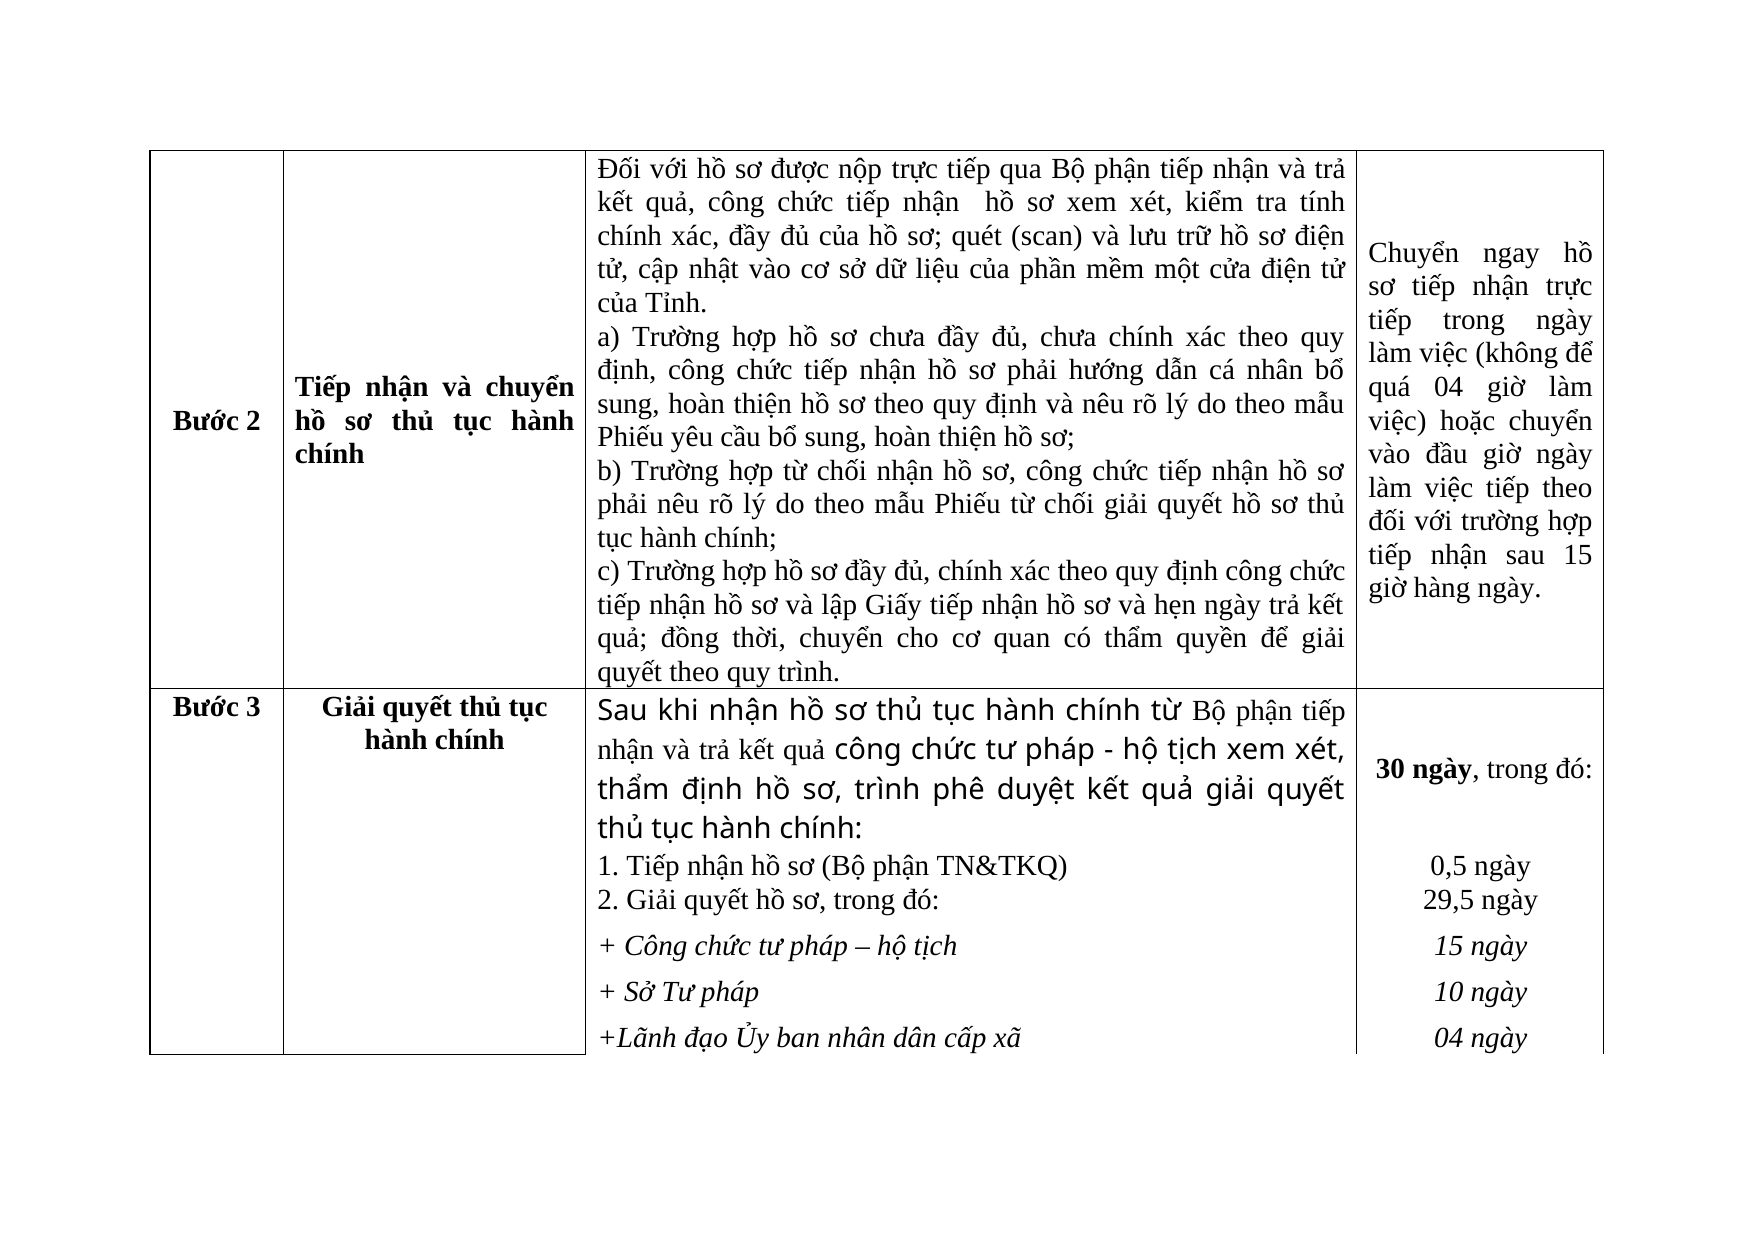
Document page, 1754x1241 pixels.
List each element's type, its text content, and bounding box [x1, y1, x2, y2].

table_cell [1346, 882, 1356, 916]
table_cell 10 ngày [1357, 962, 1603, 1008]
table_cell Bước 3 [151, 689, 283, 1054]
table_cell 30 ngày, trong đó: [1357, 689, 1603, 847]
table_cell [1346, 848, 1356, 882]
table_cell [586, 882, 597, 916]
table_cell Bước 2 [151, 151, 283, 688]
table_cell Sau khi nhận hồ sơ thủ tục hành chính từ Bộ phận tiếp nhận và trả kết quả công chức tư pháp - hộ tịch xem xét, thẩm định hồ sơ, trình phê duyệt kết quả giải quyết thủ tục hành chính: [586, 689, 1356, 847]
table_cell + Công chức tư pháp – hộ tịch [586, 916, 1356, 962]
table_cell 15 ngày [1357, 916, 1603, 962]
table_cell Đối với hồ sơ được nộp trực tiếp qua Bộ phận tiếp nhận và trả kết quả, công chức tiếp nhận hồ sơ xem xét, kiểm tra tính chính xác, đầy đủ của hồ sơ; quét (scan) và lưu trữ hồ sơ điện tử, cập nhật vào cơ sở dữ liệu của phần mềm một cửa điện tử của Tỉnh. a) Trường hợp hồ sơ chưa đầy đủ, chưa chính xác theo quy định, công chức tiếp nhận hồ sơ phải hướng dẫn cá nhân bổ sung, hoàn thiện hồ sơ theo quy định và nêu rõ lý do theo mẫu Phiếu yêu cầu bổ sung, hoàn thiện hồ sơ; b) Trường hợp từ chối nhận hồ sơ, công chức tiếp nhận hồ sơ phải nêu rõ lý do theo mẫu Phiếu từ chối giải quyết hồ sơ thủ tục hành chính; c) Trường hợp hồ sơ đầy đủ, chính xác theo quy định công chức tiếp nhận hồ sơ và lập Giấy tiếp nhận hồ sơ và hẹn ngày trả kết quả; đồng thời, chuyển cho cơ quan có thẩm quyền để giải quyết theo quy trình. [586, 151, 1356, 688]
table_cell 29,5 ngày [1357, 882, 1603, 916]
table_cell +Lãnh đạo Ủy ban nhân dân cấp xã [586, 1008, 1356, 1054]
table_cell Tiếp nhận và chuyển hồ sơ thủ tục hành chính [284, 151, 585, 688]
table_cell Chuyển ngay hồ sơ tiếp nhận trực tiếp trong ngày làm việc (không để quá 04 giờ làm việc) hoặc chuyển vào đầu giờ ngày làm việc tiếp theo đối với trường hợp tiếp nhận sau 15 giờ hàng ngày. [1357, 151, 1603, 688]
table_cell 0,5 ngày [1357, 848, 1603, 882]
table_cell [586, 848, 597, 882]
table_cell 04 ngày [1357, 1008, 1603, 1054]
table_cell Giải quyết thủ tục hành chính [284, 689, 585, 1054]
table_cell + Sở Tư pháp [586, 962, 1356, 1008]
